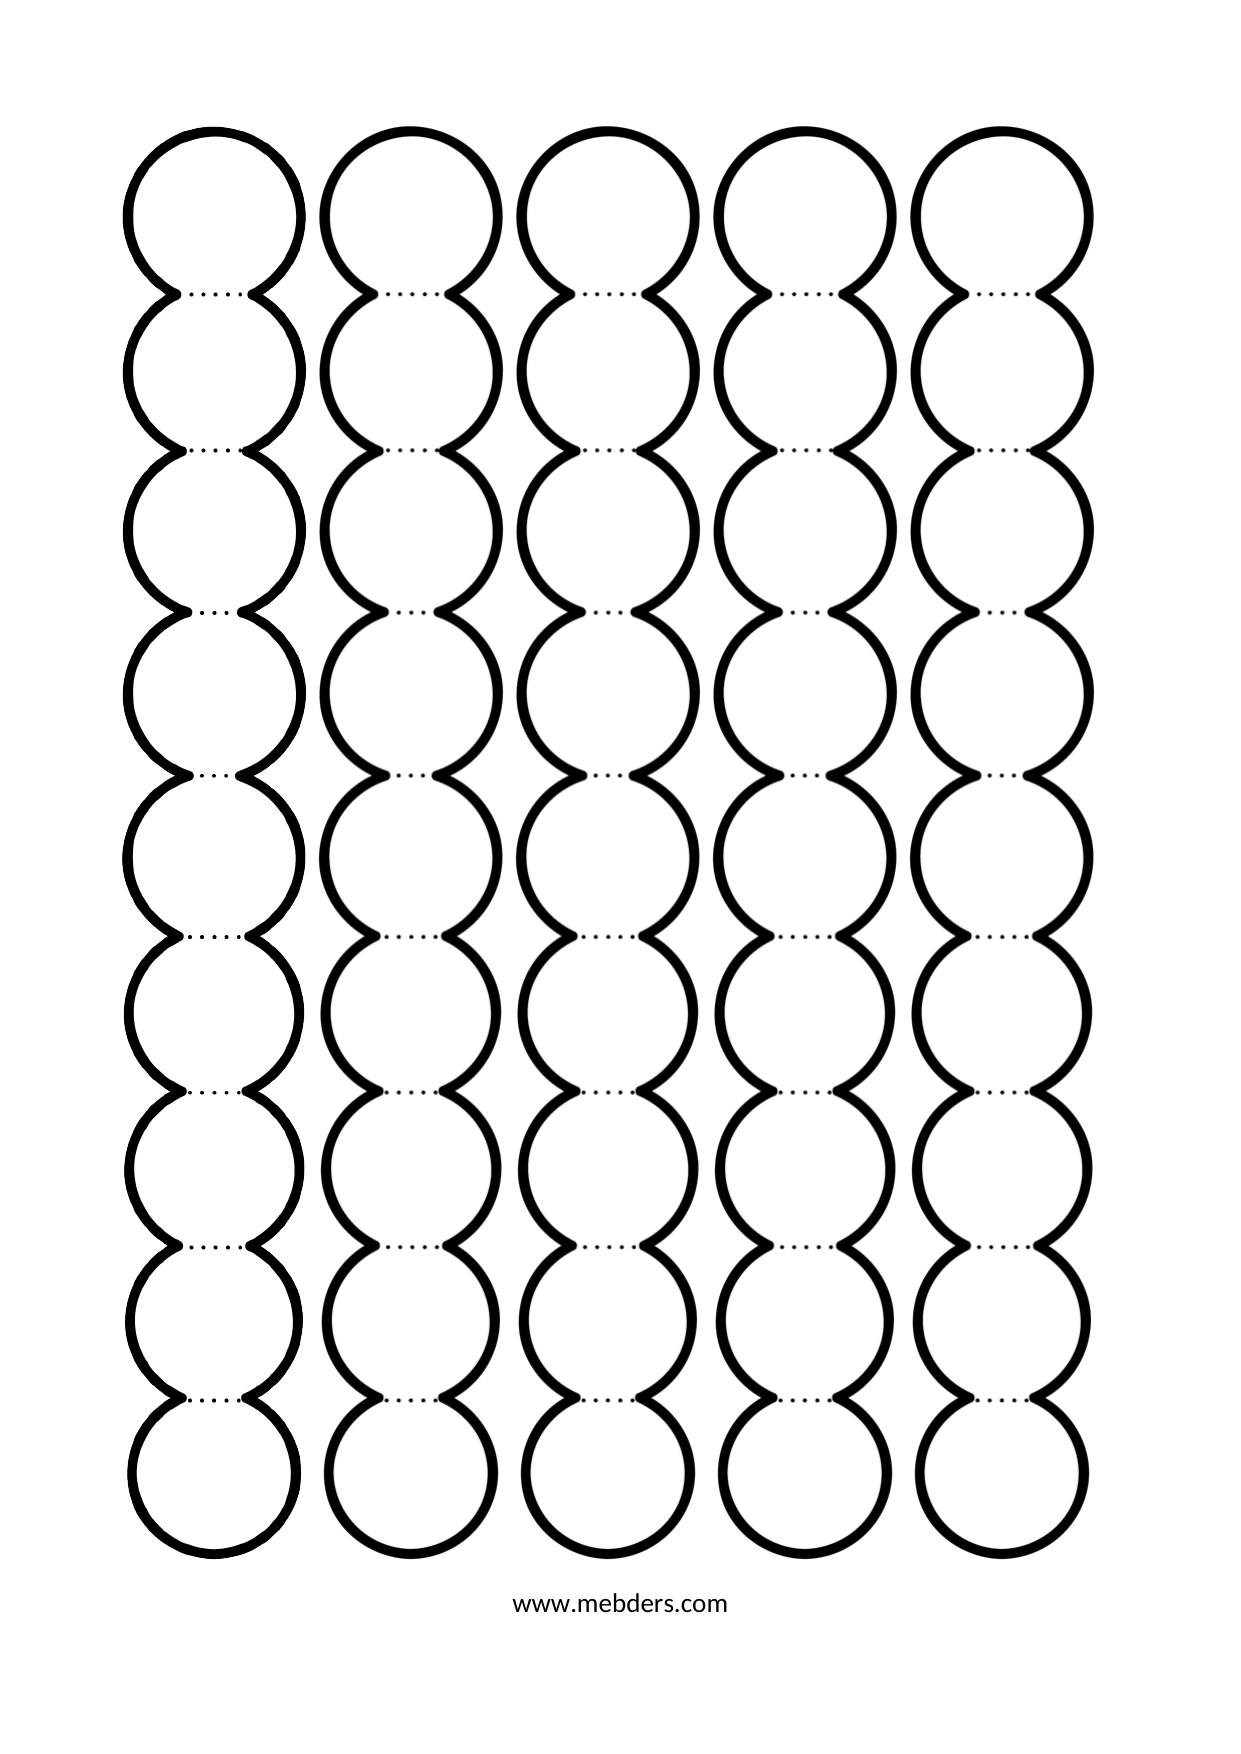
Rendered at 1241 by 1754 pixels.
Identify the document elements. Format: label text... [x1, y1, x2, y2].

picture [118, 118, 1104, 1568]
text www.mebders.com [118, 1586, 1122, 1619]
